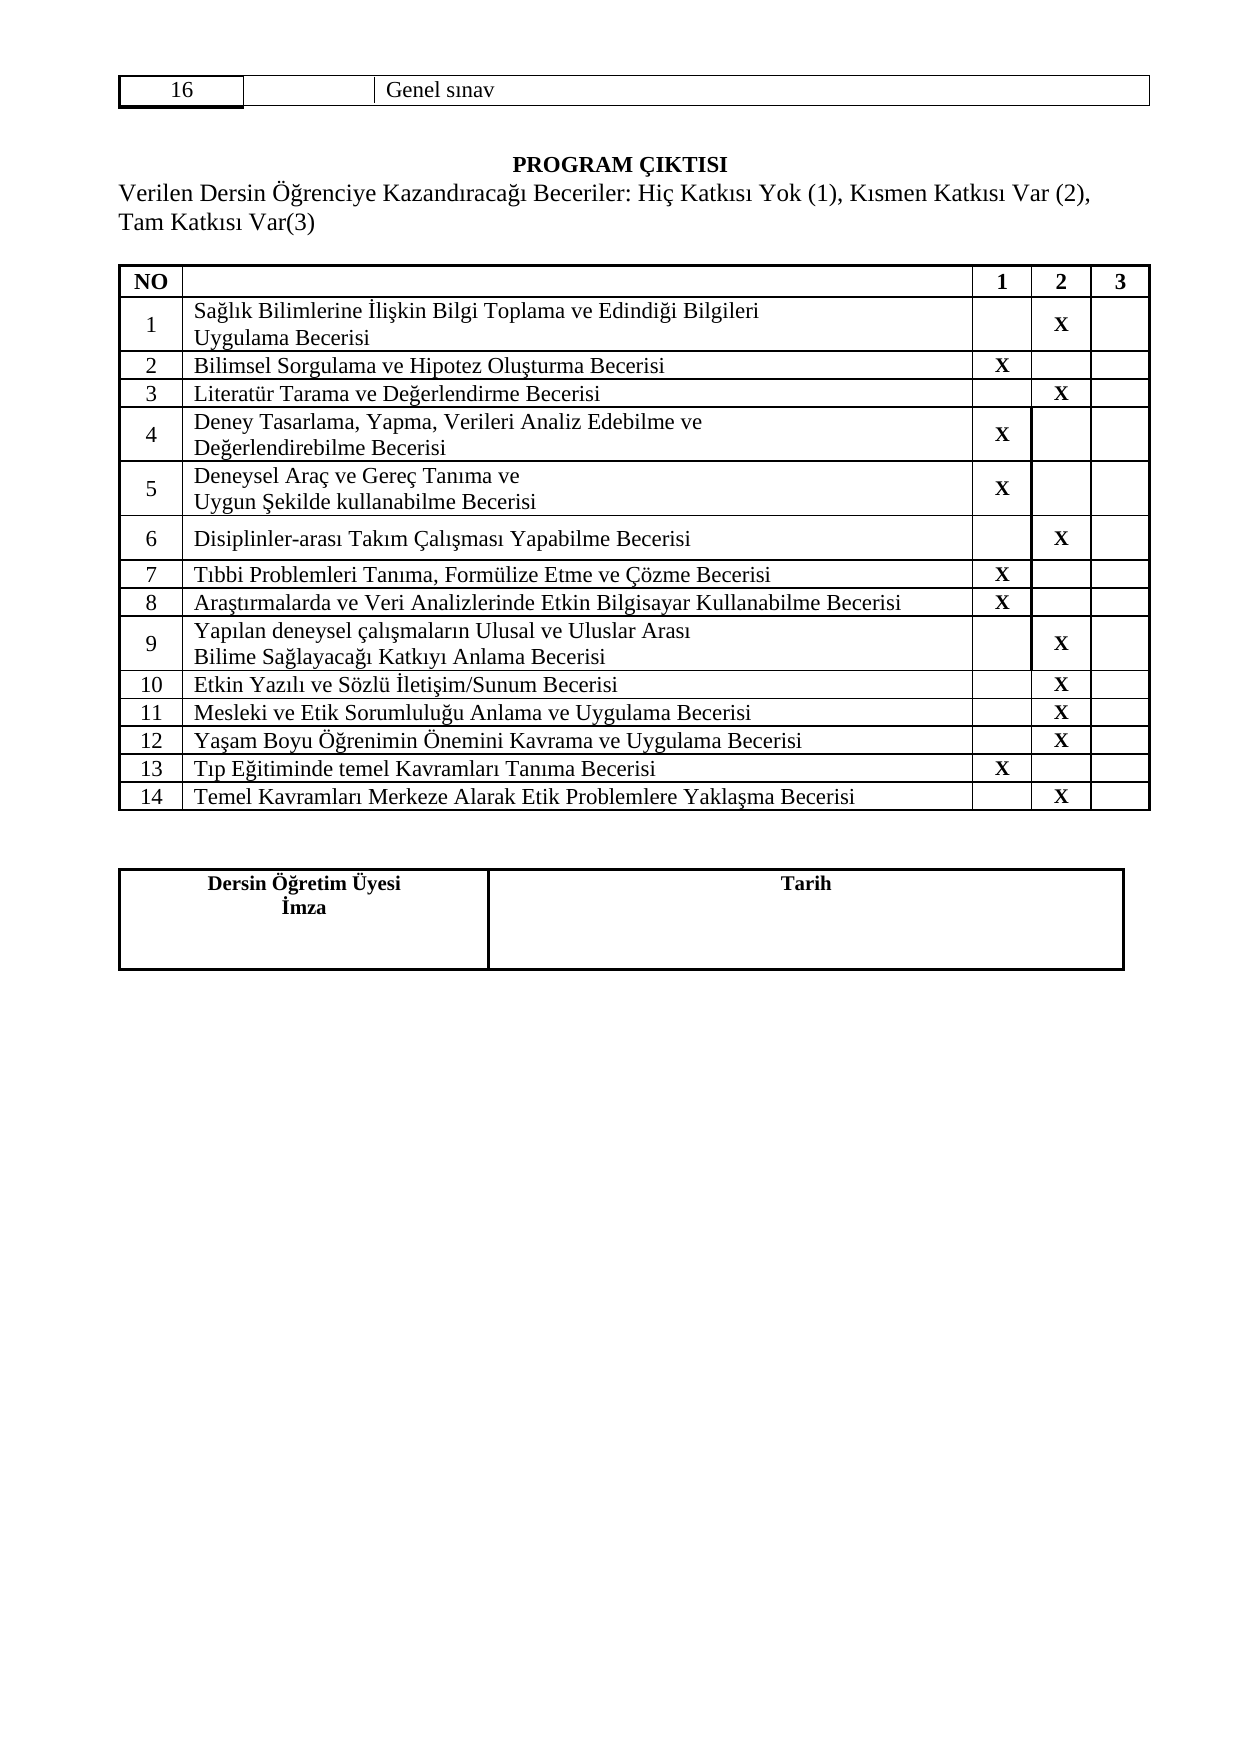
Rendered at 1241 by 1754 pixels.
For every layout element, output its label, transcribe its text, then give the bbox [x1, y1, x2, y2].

table_cell [1092, 408, 1148, 460]
table_cell X [1032, 783, 1090, 809]
table_cell 16 [121, 77, 243, 105]
table_cell [1092, 516, 1148, 559]
table_cell [1032, 755, 1090, 781]
table_header 3 [1092, 267, 1148, 296]
table_cell [973, 516, 1030, 559]
table_cell [1092, 462, 1148, 515]
table_cell X [973, 462, 1030, 515]
table_cell [973, 727, 1031, 753]
table_cell Araştırmalarda ve Veri Analizlerinde Etkin Bilgisayar Kullanabilme Becerisi [183, 589, 972, 615]
table_header 1 [973, 267, 1031, 296]
table_cell X [1032, 699, 1090, 725]
table_cell Yaşam Boyu Öğrenimin Önemini Kavrama ve Uygulama Becerisi [183, 727, 972, 753]
table_cell 12 [121, 727, 182, 753]
table_cell 2 [121, 352, 182, 378]
table_cell 8 [121, 589, 182, 615]
table_cell [1092, 671, 1148, 697]
table_cell [973, 380, 1031, 406]
table_cell Tıp Eğitiminde temel Kavramları Tanıma Becerisi [183, 755, 972, 781]
table_cell X [1032, 298, 1090, 350]
table_cell X [973, 755, 1031, 781]
table_cell [1092, 561, 1148, 587]
table_cell 4 [121, 408, 182, 460]
table_cell 1 [121, 298, 182, 350]
table_cell [1092, 589, 1148, 615]
table_cell [1032, 352, 1090, 378]
table_cell 7 [121, 561, 182, 587]
table_cell X [973, 561, 1030, 587]
text PROGRAM ÇIKTISI [118, 152, 1122, 178]
table_cell [973, 699, 1031, 725]
table_cell Deney Tasarlama, Yapma, Verileri Analiz Edebilme ve Değerlendirebilme Becerisi [183, 408, 972, 460]
table_cell [973, 671, 1031, 697]
table_cell Bilimsel Sorgulama ve Hipotez Oluşturma Becerisi [183, 352, 972, 378]
table_cell [1092, 352, 1148, 378]
table_cell [1092, 783, 1148, 809]
table_cell Sağlık Bilimlerine İlişkin Bilgi Toplama ve Edindiği Bilgileri Uygulama Becerisi [183, 298, 972, 350]
table_cell Disiplinler-arası Takım Çalışması Yapabilme Becerisi [183, 516, 972, 559]
table_cell X [1033, 617, 1090, 669]
table_cell X [1032, 380, 1090, 406]
table_cell [973, 783, 1031, 809]
table_cell Etkin Yazılı ve Sözlü İletişim/Sunum Becerisi [183, 671, 972, 697]
table_cell X [973, 408, 1030, 460]
table_cell X [1032, 727, 1090, 753]
table_cell Tıbbi Problemleri Tanıma, Formülize Etme ve Çözme Becerisi [183, 561, 972, 587]
table_cell 10 [121, 671, 182, 697]
table_cell [244, 76, 374, 105]
table_header Dersin Öğretim Üyesi İmza [121, 871, 487, 967]
table_cell 11 [121, 699, 182, 725]
table_header [183, 267, 972, 296]
table_cell 13 [121, 755, 182, 781]
table_cell X [1033, 516, 1090, 559]
table_cell [1092, 727, 1148, 753]
table_cell [1092, 298, 1148, 350]
table_header 2 [1032, 267, 1090, 296]
table_cell X [973, 352, 1031, 378]
table_cell [1033, 462, 1090, 515]
text Verilen Dersin Öğrenciye Kazandıracağı Beceriler: Hiç Katkısı Yok (1), Kısmen Katkısı Var (2), Tam Katkısı Var(3) [118, 178, 1122, 235]
table_cell [1033, 561, 1090, 587]
table_cell X [973, 589, 1030, 615]
table_cell 9 [121, 617, 182, 669]
table_cell 5 [121, 462, 182, 515]
table_cell Literatür Tarama ve Değerlendirme Becerisi [183, 380, 972, 406]
table_cell Yapılan deneysel çalışmaların Ulusal ve Uluslar Arası Bilime Sağlayacağı Katkıyı Anlama Becerisi [183, 617, 972, 669]
table_cell Temel Kavramları Merkeze Alarak Etik Problemlere Yaklaşma Becerisi [183, 783, 972, 809]
table_cell [973, 617, 1030, 669]
table_cell [1092, 755, 1148, 781]
table_cell [1092, 617, 1148, 669]
table_cell Mesleki ve Etik Sorumluluğu Anlama ve Uygulama Becerisi [183, 699, 972, 725]
table_cell 3 [121, 380, 182, 406]
table_cell Genel sınav [375, 76, 1149, 105]
table_cell X [1032, 671, 1090, 697]
table_cell [1033, 589, 1090, 615]
table_cell [1092, 699, 1148, 725]
table_cell Deneysel Araç ve Gereç Tanıma ve Uygun Şekilde kullanabilme Becerisi [183, 462, 972, 515]
table_cell [1092, 380, 1148, 406]
table_cell 14 [121, 783, 182, 809]
table_header Tarih [490, 871, 1122, 967]
table_header NO [121, 267, 182, 296]
table_cell 6 [121, 516, 182, 559]
table_cell [973, 298, 1031, 350]
table_cell [1033, 408, 1090, 460]
